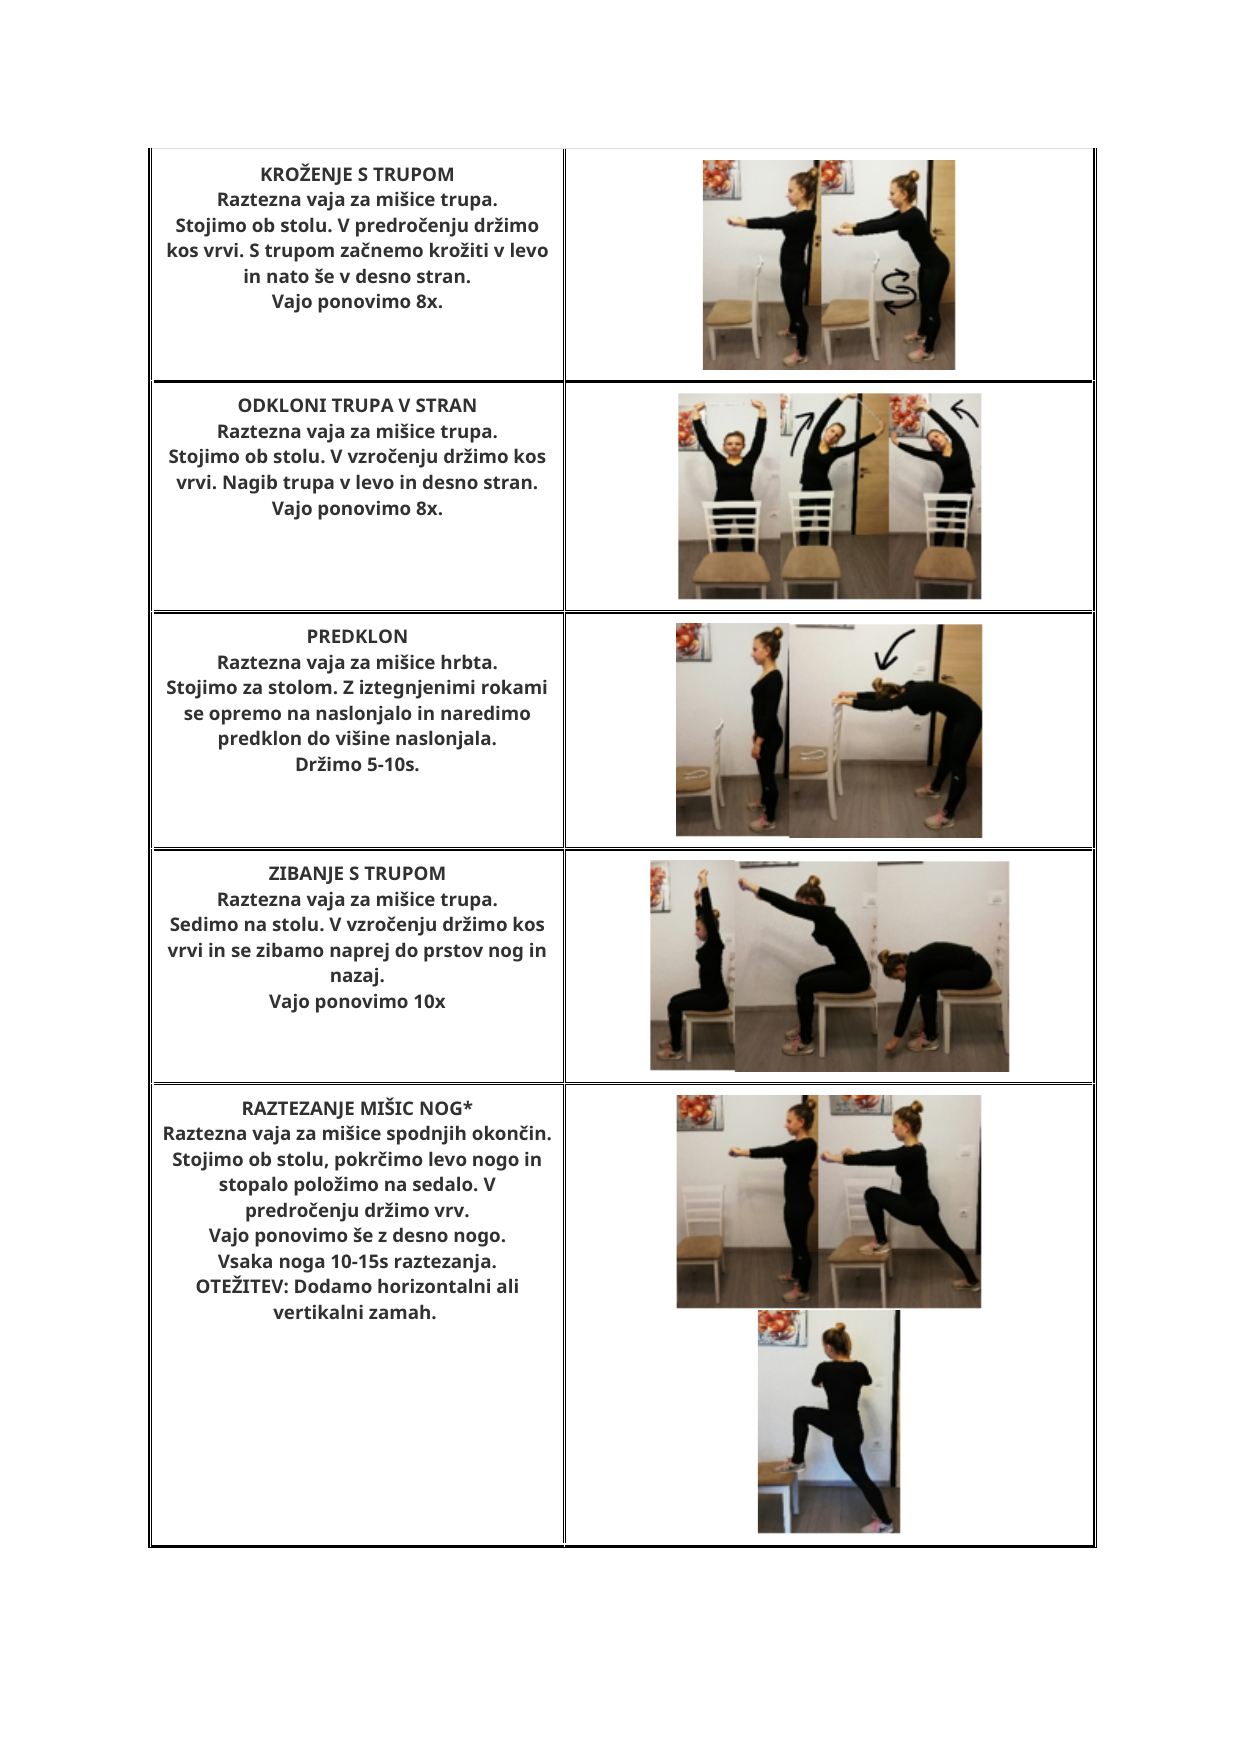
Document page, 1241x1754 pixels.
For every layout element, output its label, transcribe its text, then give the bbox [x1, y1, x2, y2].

table_cell [566, 380, 1095, 610]
picture [676, 623, 984, 838]
table_cell [565, 1082, 1094, 1545]
picture [677, 392, 982, 601]
picture [676, 1095, 983, 1535]
table_cell ODKLONI TRUPA V STRAN Raztezna vaja za mišice trupa. Stojimo ob stolu. V vzročenju držimo kos vrvi. Nagib trupa v levo in desno stran. Vajo ponovimo 8x. [150, 380, 563, 610]
picture [702, 160, 957, 370]
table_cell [152, 1082, 564, 1545]
table_cell KROŽENJE S TRUPOM Raztezna vaja za mišice trupa. Stojimo ob stolu. V predročenju držimo kos vrvi. S trupom začnemo krožiti v levo in nato še v desno stran. Vajo ponovimo 8x. [152, 149, 563, 379]
table_cell [566, 847, 1094, 1082]
table_cell ZIBANJE S TRUPOM Raztezna vaja za mišice trupa. Sedimo na stolu. V vzročenju držimo kos vrvi in se zibamo naprej do prstov nog in nazaj. Vajo ponovimo 10x [152, 847, 563, 1082]
table_cell [565, 610, 1095, 847]
table_cell PREDKLON Raztezna vaja za mišice hrbta. Stojimo za stolom. Z iztegnjenimi rokami se opremo na naslonjalo in naredimo predklon do višine naslonjala. Držimo 5-10s. [150, 610, 564, 847]
picture [649, 860, 1011, 1072]
table_cell [566, 149, 1093, 379]
